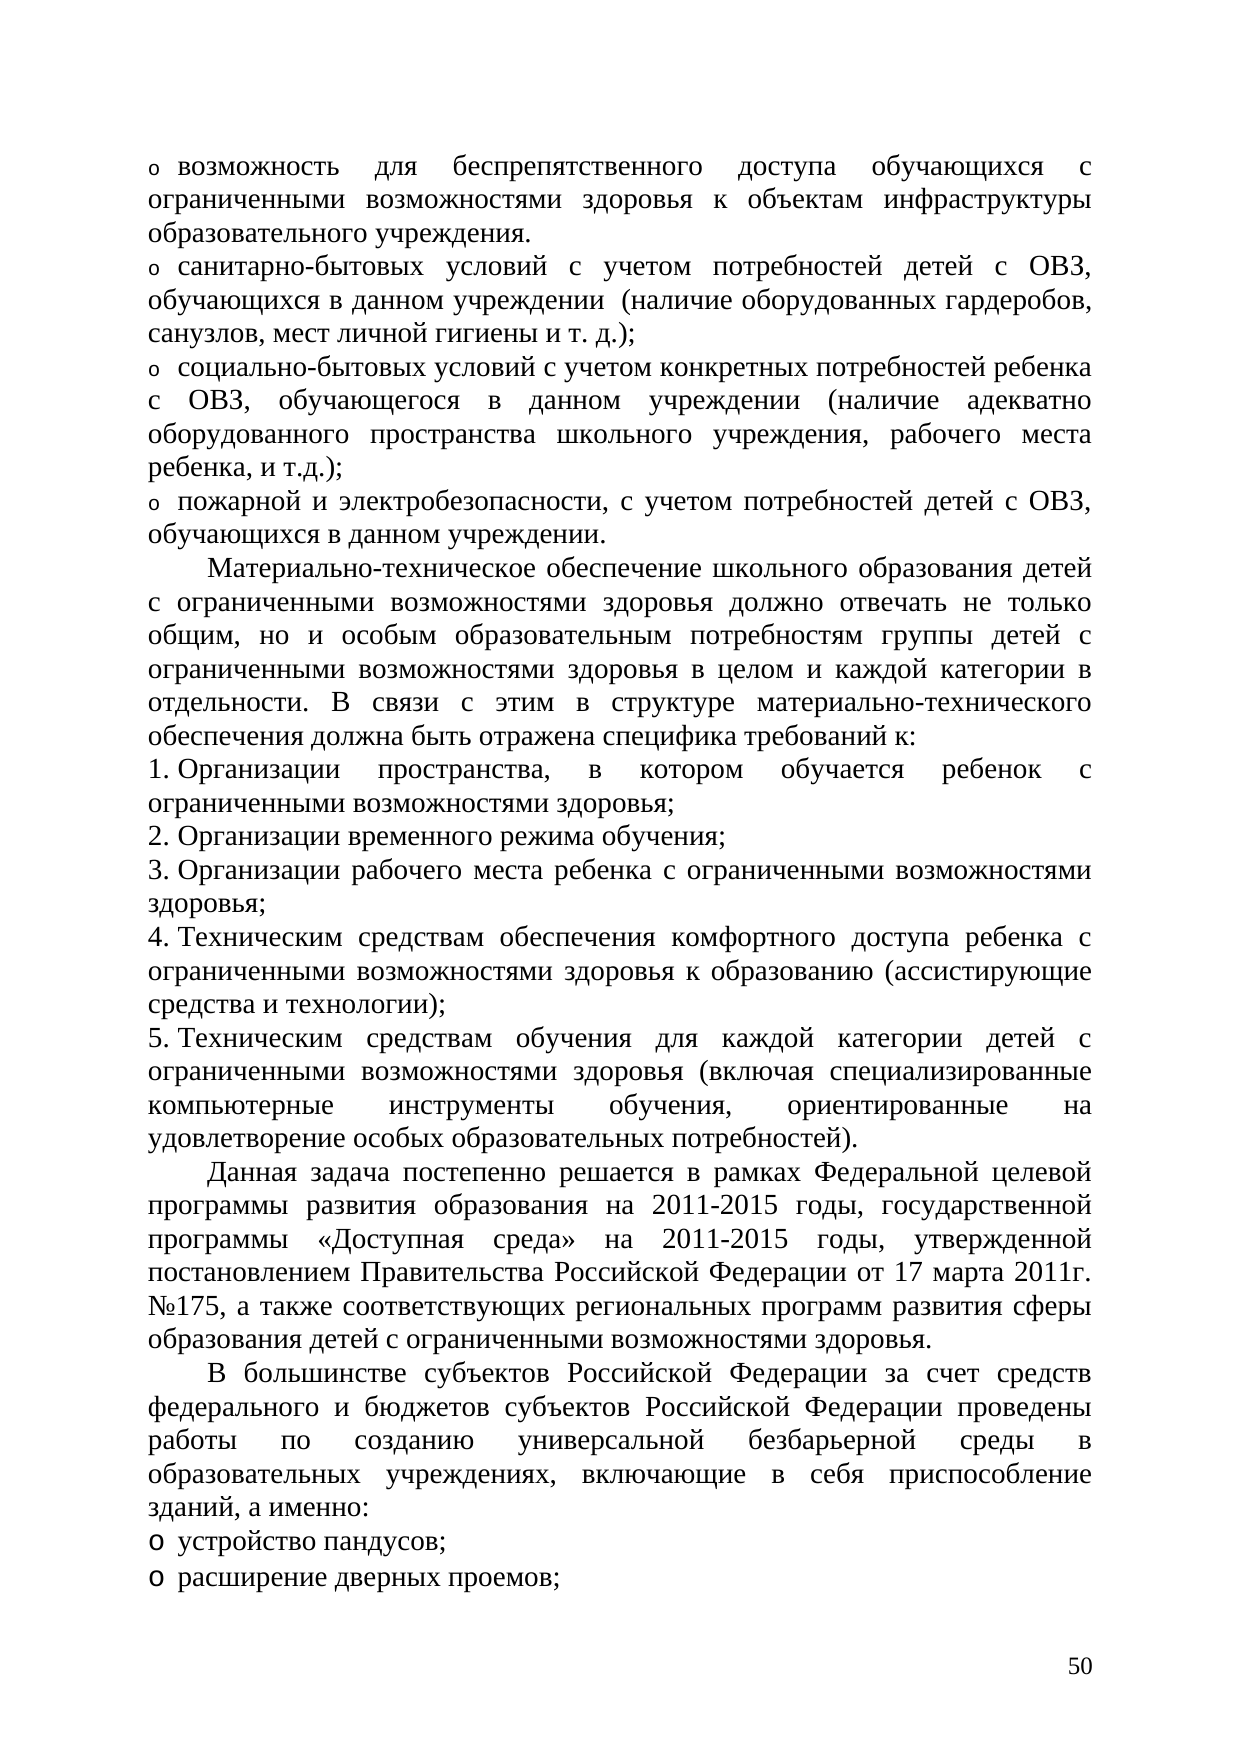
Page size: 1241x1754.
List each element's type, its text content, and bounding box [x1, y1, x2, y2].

text Данная задача постепенно решается в рамках Федеральной целевой программы развития образования на 2011-2015 годы, государственной программы «Доступная среда» на 2011-2015 годы, утвержденной постановлением Правительства Российской Федерации от 17 марта 2011г. №175, а также соответствующих региональных программ развития сферы образования детей с ограниченными возможностями здоровья. [148, 1154, 1093, 1355]
text В большинстве субъектов Российской Федерации за счет средств федерального и бюджетов субъектов Российской Федерации проведены работы по созданию универсальной безбарьерной среды в образовательных учреждениях, включающие в себя приспособление зданий, а именно: [148, 1355, 1093, 1523]
list Техническим средствам обеспечения комфортного доступа ребенка с ограниченными возможностями здоровья к образованию (ассистирующие средства и технологии); [148, 919, 1093, 1020]
list социально-бытовых условий с учетом конкретных потребностей ребенка с ОВЗ, обучающегося в данном учреждении (наличие адекватно оборудованного пространства школьного учреждения, рабочего места ребенка, и т.д.); [148, 349, 1092, 483]
list расширение дверных проемов; [148, 1559, 1093, 1595]
list пожарной и электробезопасности, с учетом потребностей детей с ОВЗ, обучающихся в данном учреждении. [148, 483, 1092, 550]
list устройство пандусов; [148, 1523, 1093, 1559]
list Организации рабочего места ребенка с ограниченными возможностями здоровья; [148, 852, 1093, 919]
list санитарно-бытовых условий с учетом потребностей детей с ОВЗ, обучающихся в данном учреждении (наличие оборудованных гардеробов, санузлов, мест личной гигиены и т. д.); [148, 248, 1092, 349]
list возможность для беспрепятственного доступа обучающихся с ограниченными возможностями здоровья к объектам инфраструктуры образовательного учреждения. [148, 148, 1092, 248]
list Организации пространства, в котором обучается ребенок с ограниченными возможностями здоровья; [148, 751, 1093, 818]
list Организации временного режима обучения; [148, 818, 1093, 852]
list Техническим средствам обучения для каждой категории детей с ограниченными возможностями здоровья (включая специализированные компьютерные инструменты обучения, ориентированные на удовлетворение особых образовательных потребностей). [148, 1020, 1093, 1154]
text Материально-техническое обеспечение школьного образования детей с ограниченными возможностями здоровья должно отвечать не только общим, но и особым образовательным потребностям группы детей с ограниченными возможностями здоровья в целом и каждой категории в отдельности. В связи с этим в структуре материально-технического обеспечения должна быть отражена специфика требований к: [148, 550, 1093, 751]
